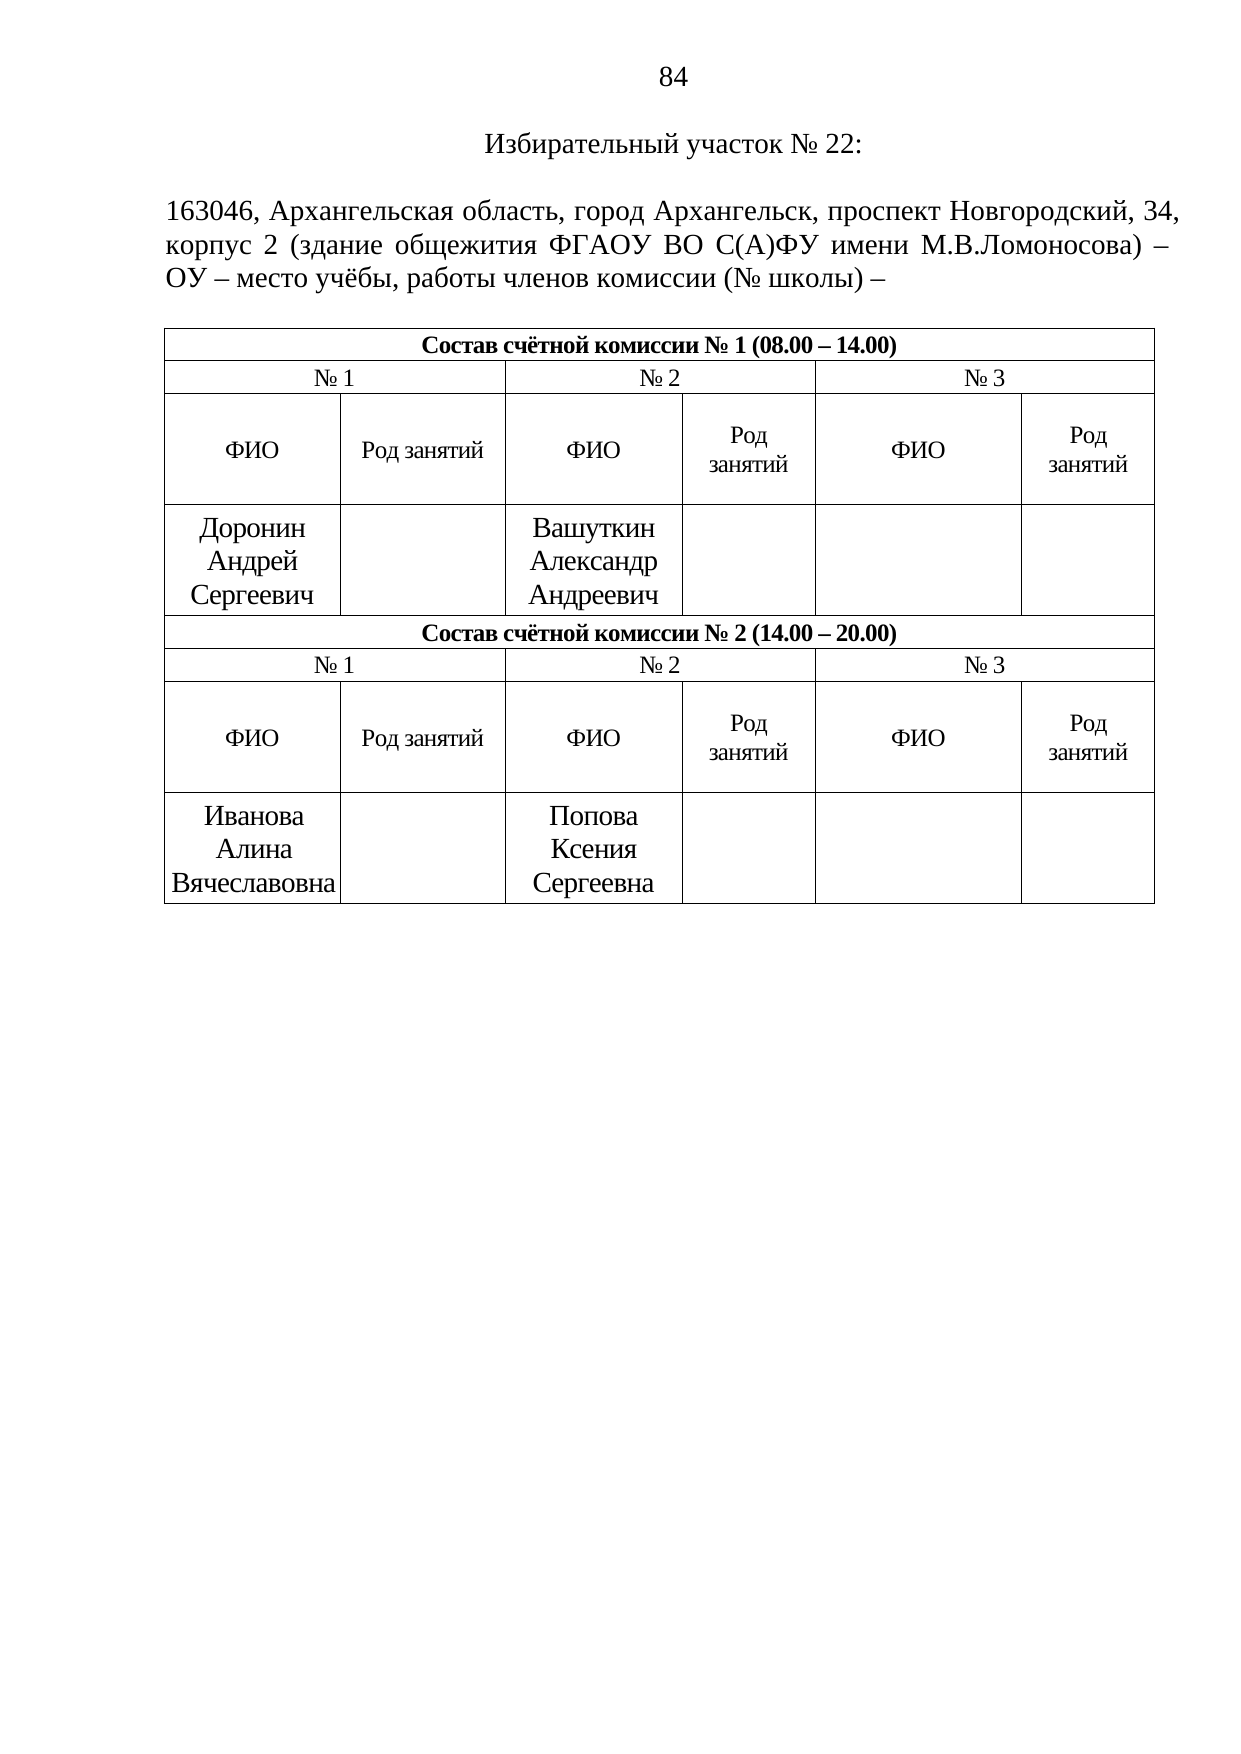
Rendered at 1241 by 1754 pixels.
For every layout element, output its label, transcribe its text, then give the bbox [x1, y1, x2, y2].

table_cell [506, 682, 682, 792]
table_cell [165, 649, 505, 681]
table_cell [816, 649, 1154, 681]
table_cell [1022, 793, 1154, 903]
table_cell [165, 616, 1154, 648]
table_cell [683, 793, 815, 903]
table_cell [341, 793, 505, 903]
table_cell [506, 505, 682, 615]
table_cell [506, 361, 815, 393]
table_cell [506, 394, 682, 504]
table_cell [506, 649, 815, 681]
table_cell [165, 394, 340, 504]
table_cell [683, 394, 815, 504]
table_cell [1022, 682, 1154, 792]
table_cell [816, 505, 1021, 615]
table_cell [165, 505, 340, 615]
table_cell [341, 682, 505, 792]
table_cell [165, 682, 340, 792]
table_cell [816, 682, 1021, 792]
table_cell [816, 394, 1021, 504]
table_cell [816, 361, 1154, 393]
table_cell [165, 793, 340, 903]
text Избирательный участок № 22: [165, 126, 1181, 160]
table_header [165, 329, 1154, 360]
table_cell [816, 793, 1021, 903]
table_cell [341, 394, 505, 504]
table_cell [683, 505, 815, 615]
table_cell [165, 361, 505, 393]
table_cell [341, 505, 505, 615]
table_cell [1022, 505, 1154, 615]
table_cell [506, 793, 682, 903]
text 163046, Архангельская область, город Архангельск, проспект Новгородский, 34, корпус 2 (здание общежития ФГАОУ ВО С(А)ФУ имени М.В.Ломоносова) – ОУ – место учёбы, работы членов комиссии (№ школы) – [165, 193, 1181, 294]
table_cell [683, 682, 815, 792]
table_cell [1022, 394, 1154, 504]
